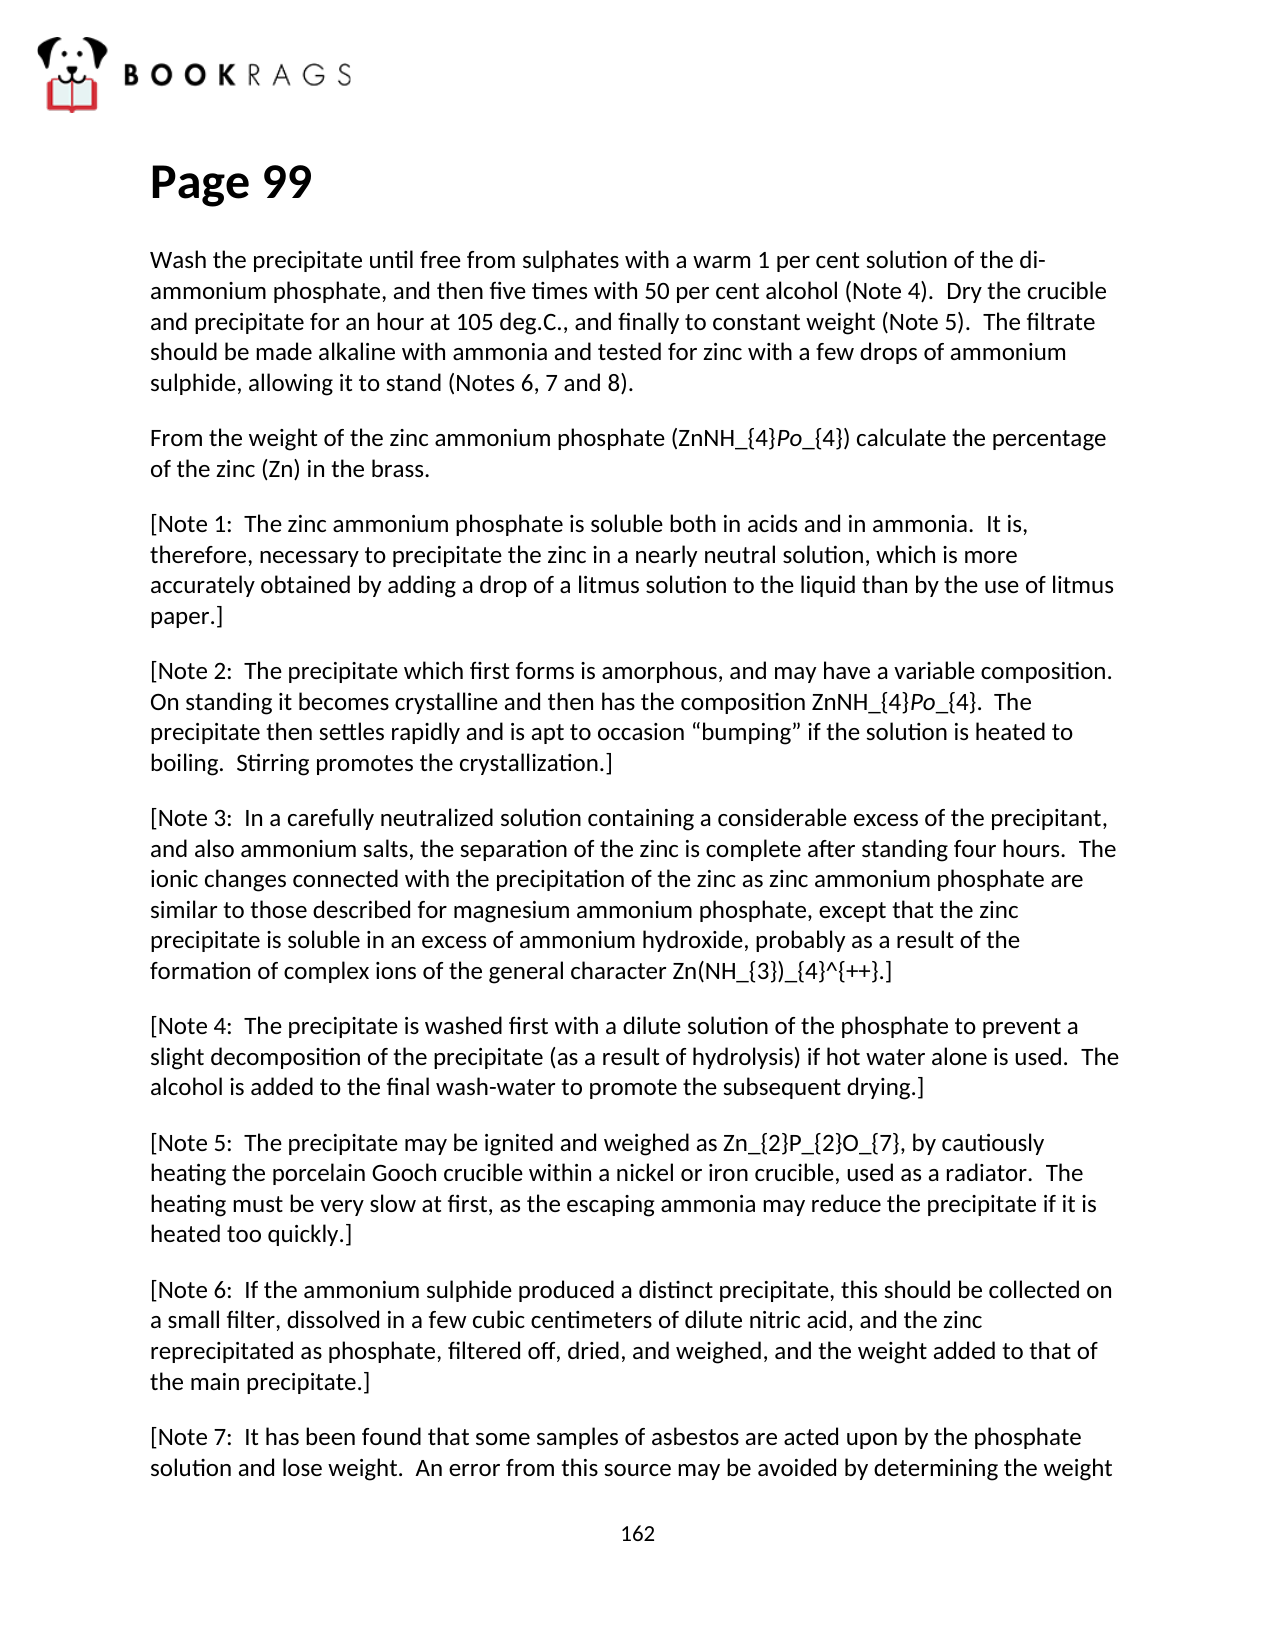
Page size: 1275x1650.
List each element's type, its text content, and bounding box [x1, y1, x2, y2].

text [Note 4: The precipitate is washed first with a dilute solution of the phosphate to prevent a slight decomposition of the precipitate (as a result of hydrolysis) if hot water alone is used. The alcohol is added to the final wash-water to promote the subsequent drying.] [150, 1011, 1125, 1102]
text [Note 5: The precipitate may be ignited and weighed as Zn_{2}P_{2}O_{7}, by cautiously heating the porcelain Gooch crucible within a nickel or iron crucible, used as a radiator. The heating must be very slow at first, as the escaping ammonia may reduce the precipitate if it is heated too quickly.] [150, 1127, 1125, 1249]
text Page 99 [150, 150, 1125, 211]
picture [37, 37, 351, 113]
text [Note 2: The precipitate which first forms is amorphous, and may have a variable composition. On standing it becomes crystalline and then has the composition ZnNH_{4}Po_{4}. The precipitate then settles rapidly and is apt to occasion “bumping” if the solution is heated to boiling. Stirring promotes the crystallization.] [150, 655, 1125, 777]
text Wash the precipitate until free from sulphates with a warm 1 per cent solution of the di-ammonium phosphate, and then five times with 50 per cent alcohol (Note 4). Dry the crucible and precipitate for an hour at 105 deg.C., and finally to constant weight (Note 5). The filtrate should be made alkaline with ammonia and tested for zinc with a few drops of ammonium sulphide, allowing it to stand (Notes 6, 7 and 8). [150, 244, 1125, 397]
text From the weight of the zinc ammonium phosphate (ZnNH_{4}Po_{4}) calculate the percentage of the zinc (Zn) in the brass. [150, 422, 1125, 483]
text [Note 3: In a carefully neutralized solution containing a considerable excess of the precipitant, and also ammonium salts, the separation of the zinc is complete after standing four hours. The ionic changes connected with the precipitation of the zinc as zinc ammonium phosphate are similar to those described for magnesium ammonium phosphate, except that the zinc precipitate is soluble in an excess of ammonium hydroxide, probably as a result of the formation of complex ions of the general character Zn(NH_{3})_{4}^{++}.] [150, 802, 1125, 986]
text [Note 1: The zinc ammonium phosphate is soluble both in acids and in ammonia. It is, therefore, necessary to precipitate the zinc in a nearly neutral solution, which is more accurately obtained by adding a drop of a litmus solution to the liquid than by the use of litmus paper.] [150, 508, 1125, 630]
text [150, 1421, 1125, 1482]
text [Note 6: If the ammonium sulphide produced a distinct precipitate, this should be collected on a small filter, dissolved in a few cubic centimeters of dilute nitric acid, and the zinc reprecipitated as phosphate, filtered off, dried, and weighed, and the weight added to that of the main precipitate.] [150, 1274, 1125, 1396]
